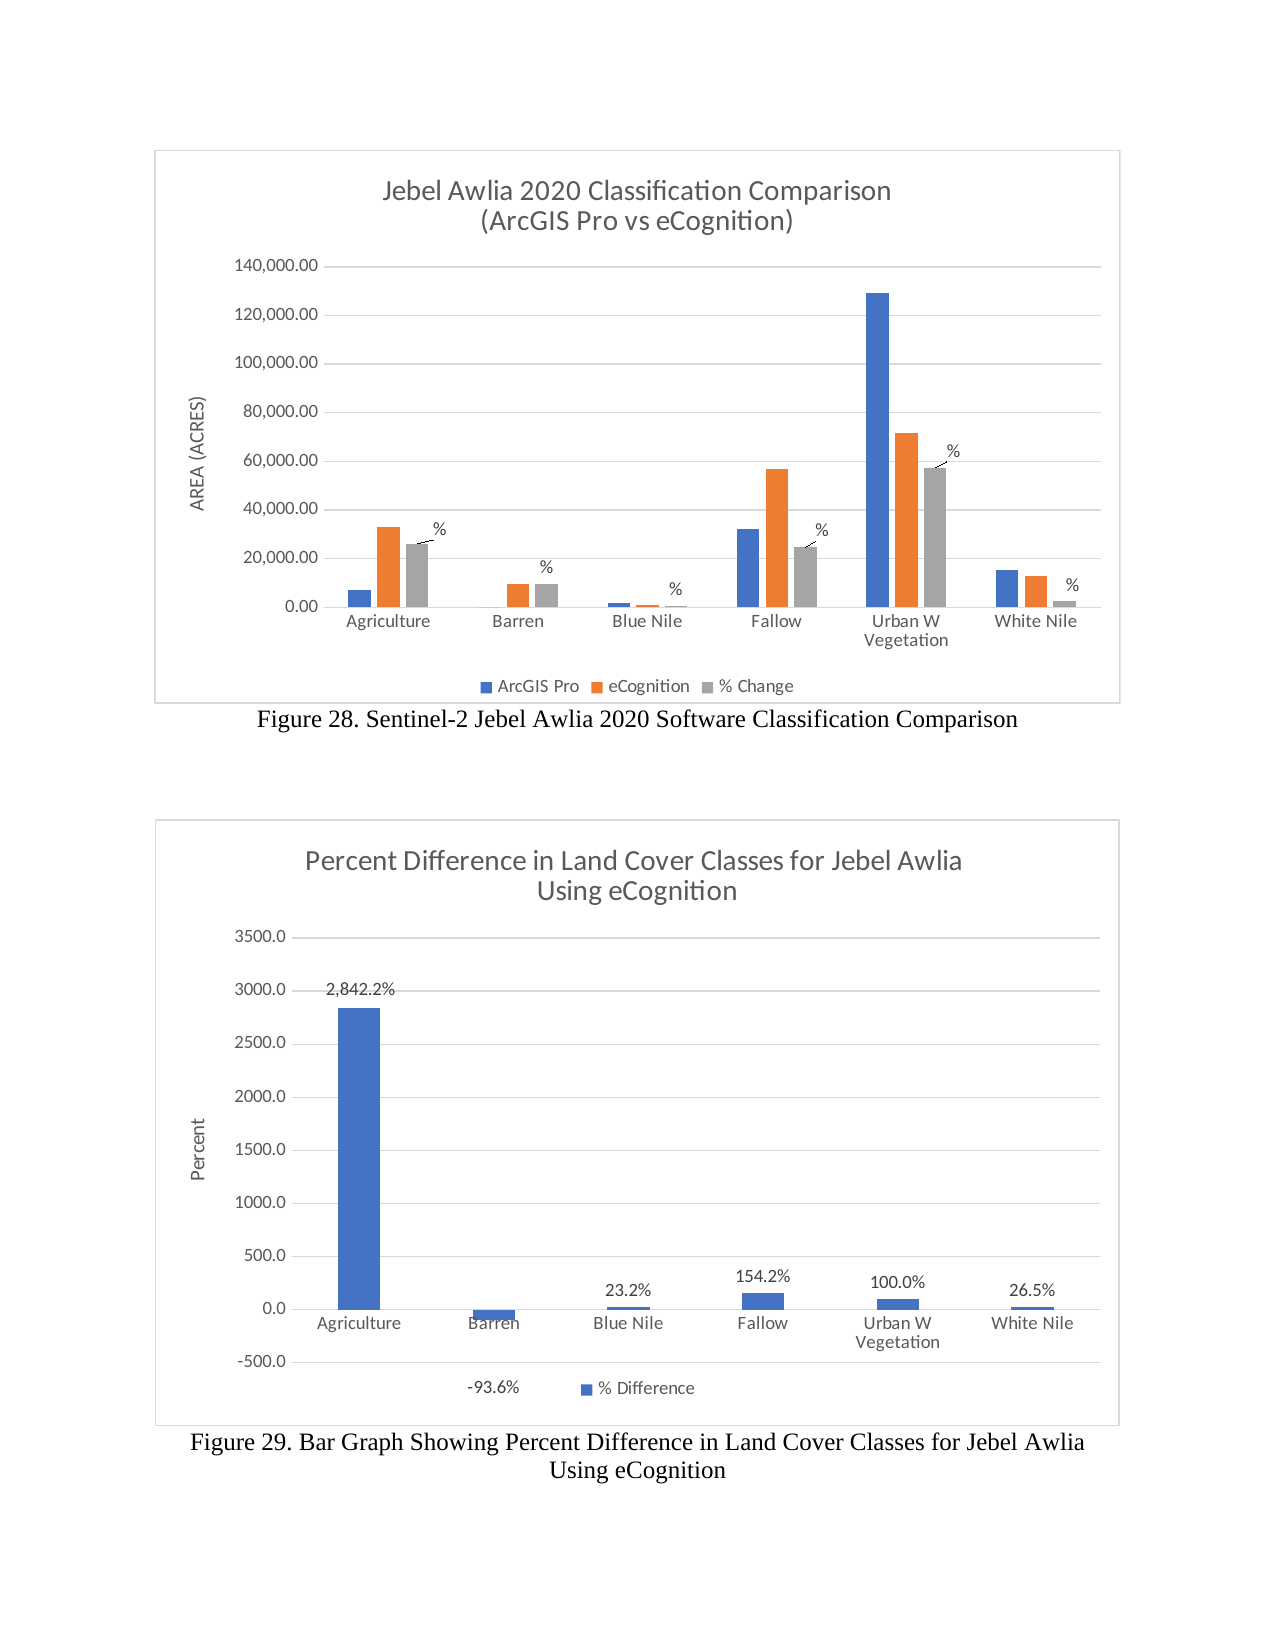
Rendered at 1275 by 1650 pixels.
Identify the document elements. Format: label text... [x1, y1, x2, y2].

text Figure 28. Sentinel-2 Jebel Awlia 2020 Software Classification Comparison [150, 704, 1125, 733]
text Using eCognition [150, 1455, 1125, 1484]
text Figure 29. Bar Graph Showing Percent Difference in Land Cover Classes for Jebel Awlia [150, 1427, 1125, 1455]
